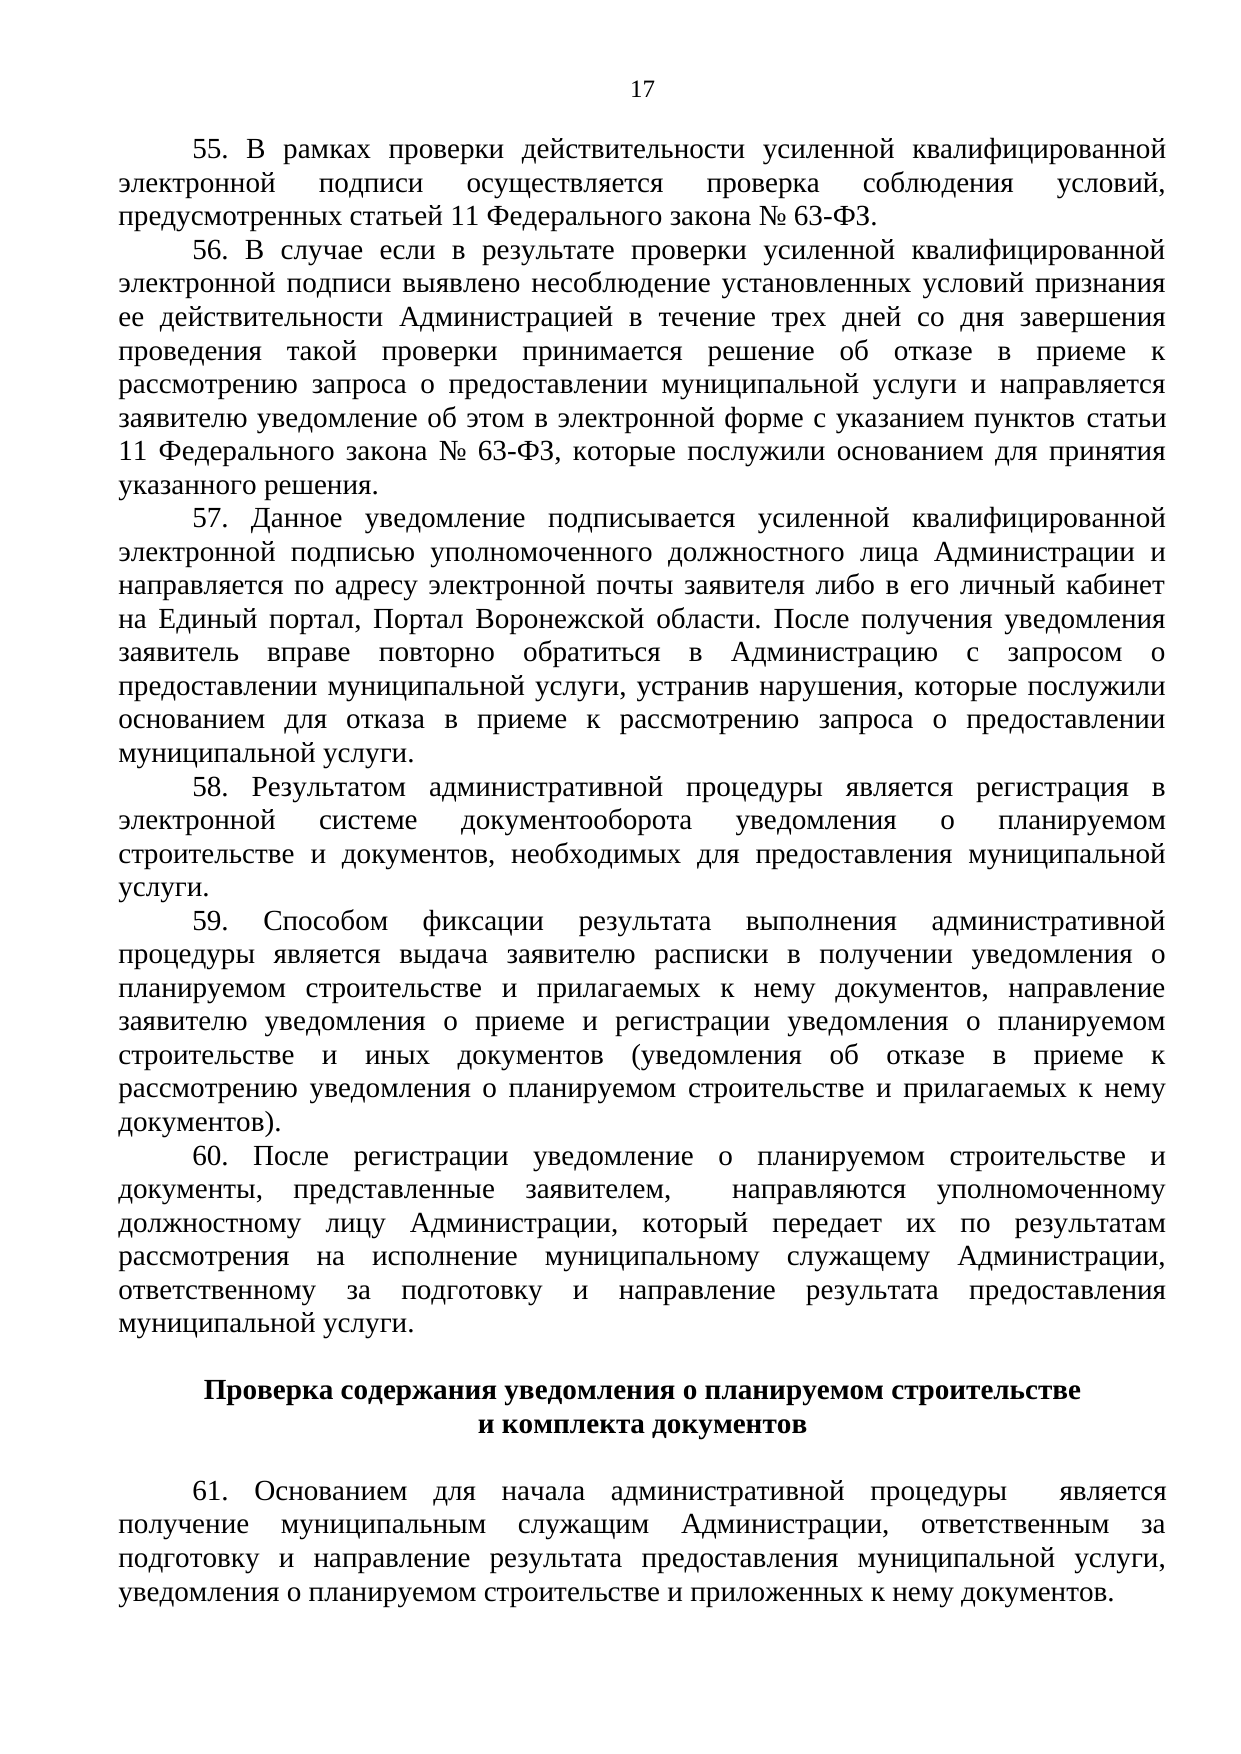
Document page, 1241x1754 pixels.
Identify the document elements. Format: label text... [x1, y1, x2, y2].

text 59. Способом фиксации результата выполнения административной процедуры является выдача заявителю расписки в получении уведомления о планируемом строительстве и прилагаемых к нему документов, направление заявителю уведомления о приеме и регистрации уведомления о планируемом строительстве и иных документов (уведомления об отказе в приеме к рассмотрению уведомления о планируемом строительстве и прилагаемых к нему документов). [118, 903, 1167, 1138]
text и комплекта документов [118, 1406, 1167, 1439]
text 55. В рамках проверки действительности усиленной квалифицированной электронной подписи осуществляется проверка соблюдения условий, предусмотренных статьей 11 Федерального закона № 63-ФЗ. [118, 131, 1167, 232]
text Проверка содержания уведомления о планируемом строительстве [118, 1372, 1167, 1406]
text 61. Основанием для начала административной процедуры является получение муниципальным служащим Администрации, ответственным за подготовку и направление результата предоставления муниципальной услуги, уведомления о планируемом строительстве и приложенных к нему документов. [118, 1473, 1167, 1607]
text 56. В случае если в результате проверки усиленной квалифицированной электронной подписи выявлено несоблюдение установленных условий признания ее действительности Администрацией в течение трех дней со дня завершения проведения такой проверки принимается решение об отказе в приеме к рассмотрению запроса о предоставлении муниципальной услуги и направляется заявителю уведомление об этом в электронной форме с указанием пунктов статьи 11 Федерального закона № 63-ФЗ, которые послужили основанием для принятия указанного решения. [118, 232, 1167, 500]
text 57. Данное уведомление подписывается усиленной квалифицированной электронной подписью уполномоченного должностного лица Администрации и направляется по адресу электронной почты заявителя либо в его личный кабинет на Единый портал, Портал Воронежской области. После получения уведомления заявитель вправе повторно обратиться в Администрацию с запросом о предоставлении муниципальной услуги, устранив нарушения, которые послужили основанием для отказа в приеме к рассмотрению запроса о предоставлении муниципальной услуги. [118, 500, 1167, 769]
text 60. После регистрации уведомление о планируемом строительстве и документы, представленные заявителем, направляются уполномоченному должностному лицу Администрации, который передает их по результатам рассмотрения на исполнение муниципальному служащему Администрации, ответственному за подготовку и направление результата предоставления муниципальной услуги. [118, 1138, 1167, 1339]
text 58. Результатом административной процедуры является регистрация в электронной системе документооборота уведомления о планируемом строительстве и документов, необходимых для предоставления муниципальной услуги. [118, 769, 1167, 903]
